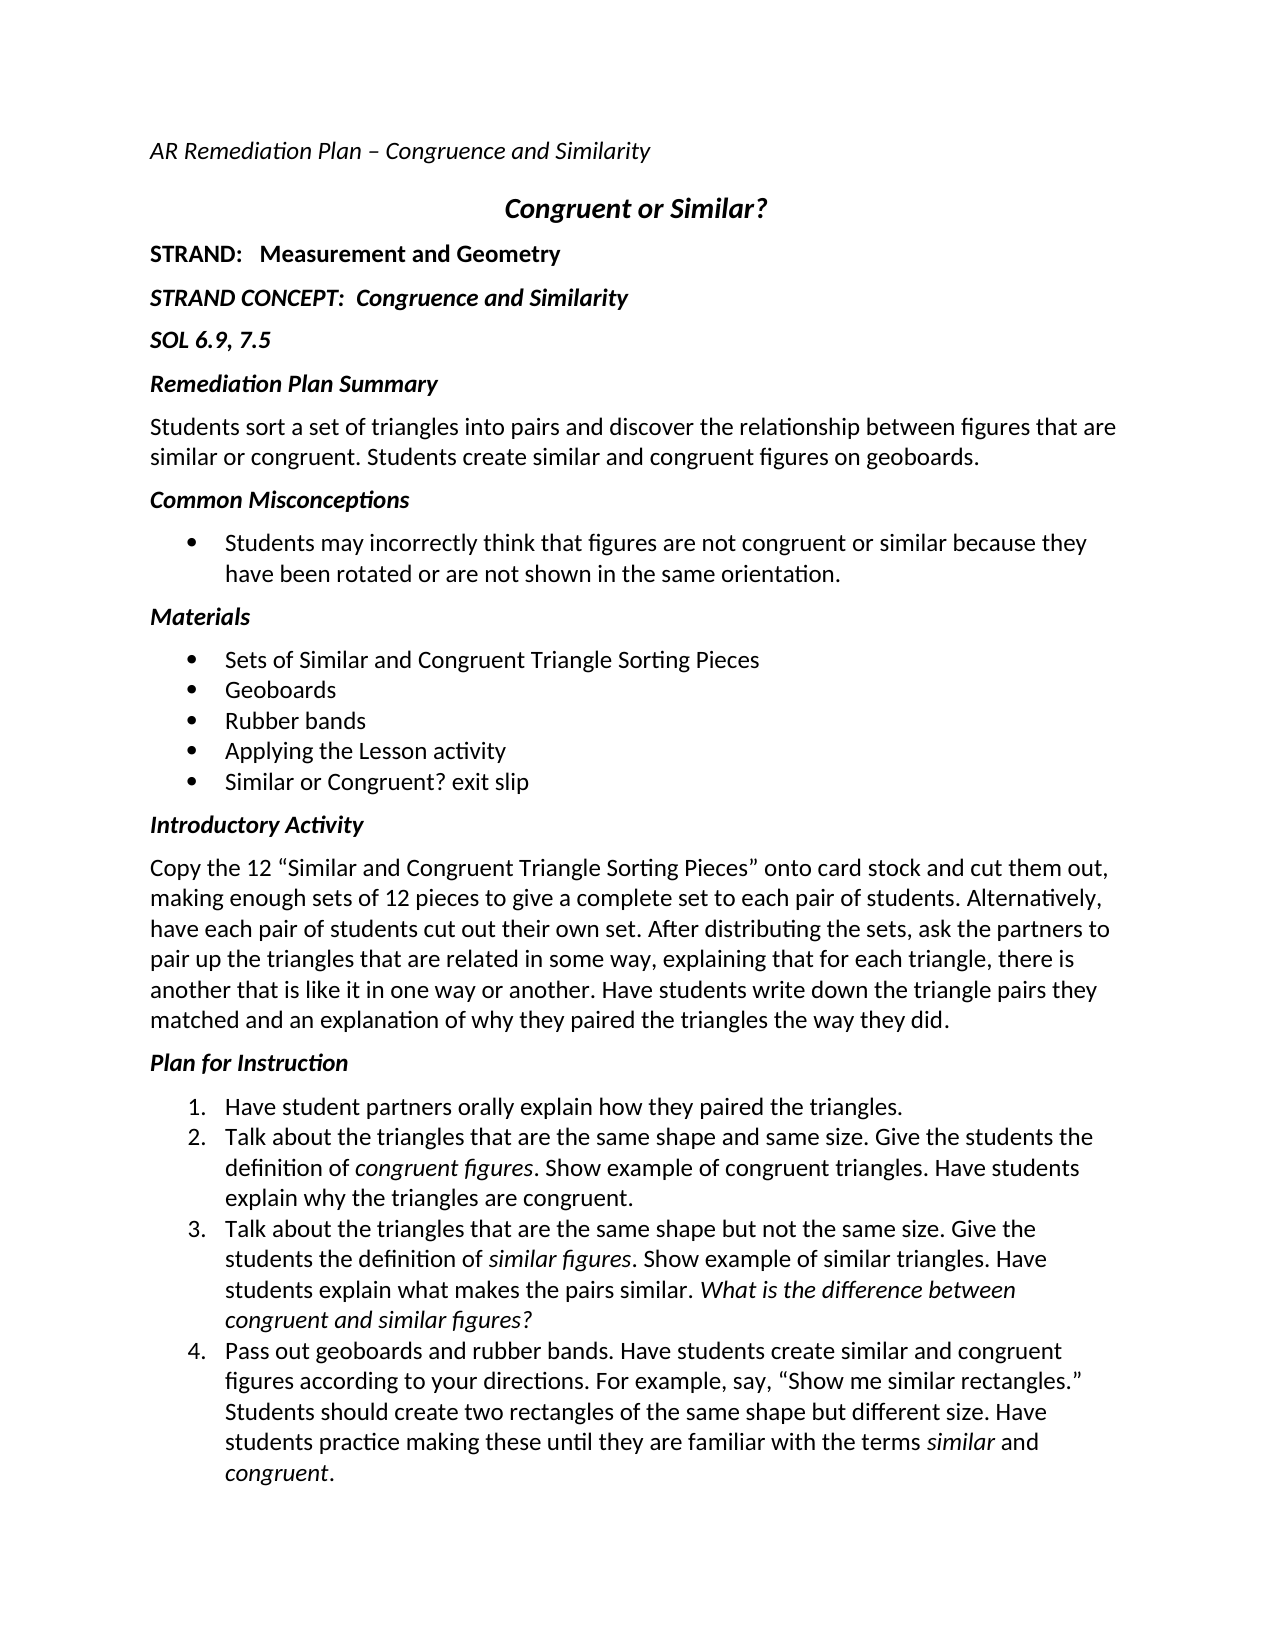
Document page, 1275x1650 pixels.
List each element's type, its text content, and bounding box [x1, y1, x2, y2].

subtitle Common Misconceptions [150, 484, 1125, 515]
list Geoboards [187, 674, 1125, 705]
subtitle Remediation Plan Summary [150, 368, 1125, 398]
subtitle Congruent or Similar? [150, 191, 1125, 226]
subtitle SOL 6.9, 7.5 [150, 325, 1125, 355]
text Students sort a set of triangles into pairs and discover the relationship between figures that are similar or congruent. Students create similar and congruent figures on geoboards. [150, 411, 1125, 472]
subtitle STRAND: Measurement and Geometry [150, 239, 1125, 269]
list Applying the Lesson activity [187, 735, 1125, 766]
list Rubber bands [187, 705, 1125, 735]
subtitle Plan for Instruction [150, 1048, 1125, 1078]
text AR Remediation Plan – Congruence and Similarity [150, 135, 1125, 166]
list Talk about the triangles that are the same shape but not the same size. Give the students the definition of similar figures. Show example of similar triangles. Have students explain what makes the pairs similar. What is the difference between congruent and similar figures? [187, 1213, 1125, 1335]
subtitle STRAND CONCEPT: Congruence and Similarity [150, 282, 1125, 312]
list Similar or Congruent? exit slip [187, 766, 1125, 796]
subtitle Introductory Activity [150, 809, 1125, 839]
list Pass out geoboards and rubber bands. Have students create similar and congruent figures according to your directions. For example, say, “Show me similar rectangles.” Students should create two rectangles of the same shape but different size. Have students practice making these until they are familiar with the terms similar and congruent. [187, 1335, 1125, 1487]
list Have student partners orally explain how they paired the triangles. [187, 1091, 1125, 1121]
list Sets of Similar and Congruent Triangle Sorting Pieces [187, 644, 1125, 674]
list Students may incorrectly think that figures are not congruent or similar because they have been rotated or are not shown in the same orientation. [187, 527, 1125, 588]
subtitle Materials [150, 601, 1125, 631]
list Talk about the triangles that are the same shape and same size. Give the students the definition of congruent figures. Show example of congruent triangles. Have students explain why the triangles are congruent. [187, 1121, 1125, 1213]
text Copy the 12 “Similar and Congruent Triangle Sorting Pieces” onto card stock and cut them out, making enough sets of 12 pieces to give a complete set to each pair of students. Alternatively, have each pair of students cut out their own set. After distributing the sets, ask the partners to pair up the triangles that are related in some way, explaining that for each triangle, there is another that is like it in one way or another. Have students write down the triangle pairs they matched and an explanation of why they paired the triangles the way they did. [150, 852, 1125, 1035]
